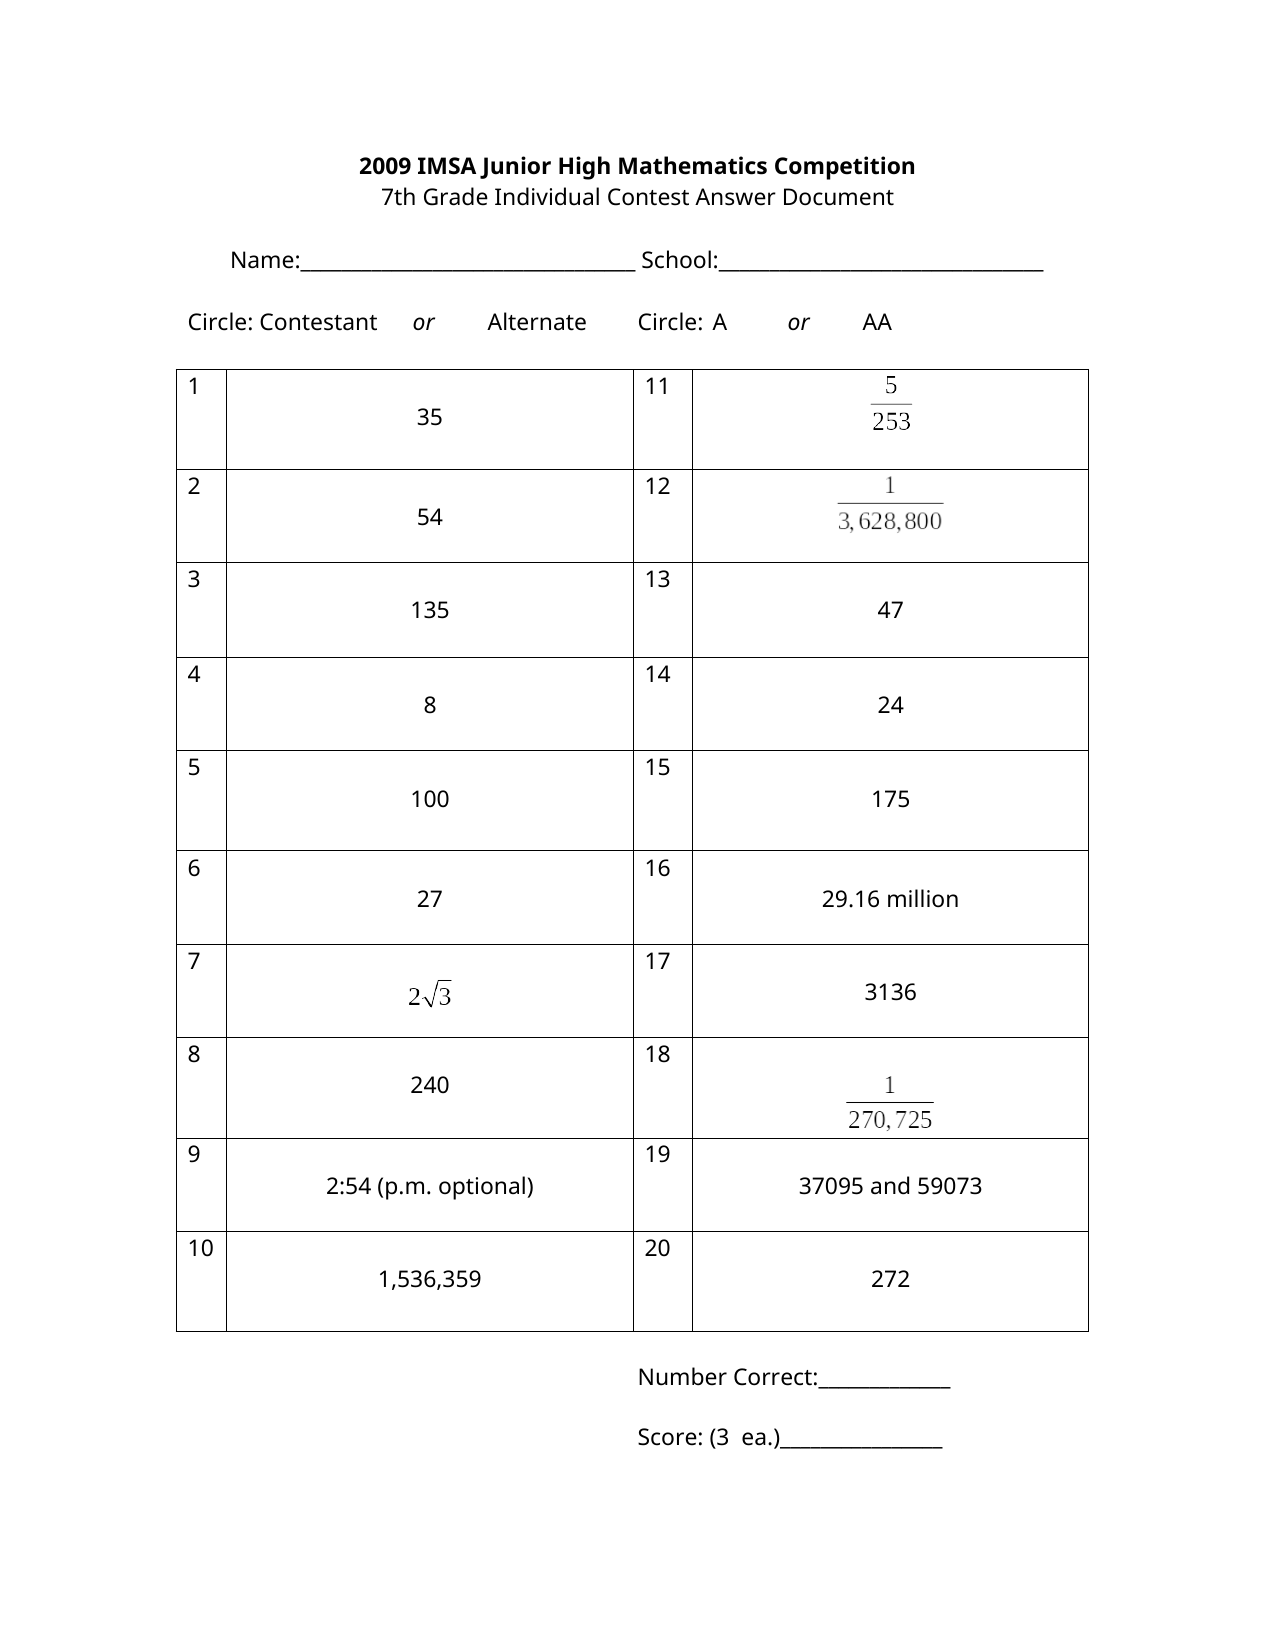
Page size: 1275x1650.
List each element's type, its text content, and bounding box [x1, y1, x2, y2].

table_header 35 [227, 370, 633, 469]
table_cell 47 [693, 563, 1088, 657]
table_cell 10 [177, 1232, 226, 1331]
text Circle: Contestant or Alternate Circle: A or AA [187, 306, 1087, 337]
table_cell 3 [177, 563, 226, 657]
table_header [693, 370, 1088, 469]
text 2009 IMSA Junior High Mathematics Competition [187, 150, 1087, 181]
table_cell 18 [634, 1038, 692, 1137]
table_cell 2 [177, 470, 226, 562]
table_cell 20 [634, 1232, 692, 1331]
table_cell 272 [693, 1232, 1088, 1331]
table_cell 19 [634, 1139, 692, 1231]
table_cell 15 [634, 751, 692, 850]
table_cell 14 [634, 658, 692, 750]
table_cell 54 [227, 470, 633, 562]
table_cell 24 [693, 658, 1088, 750]
table_cell 175 [693, 751, 1088, 850]
table_cell 2:54 (p.m. optional) [227, 1139, 633, 1231]
table_cell 4 [177, 658, 226, 750]
table_cell [693, 1038, 1088, 1137]
table_cell 12 [634, 470, 692, 562]
table_cell 3136 [693, 945, 1088, 1037]
table_cell 9 [177, 1139, 226, 1231]
table_cell 5 [177, 751, 226, 850]
table_cell 7 [177, 945, 226, 1037]
table_cell 135 [227, 563, 633, 657]
table_cell 37095 and 59073 [693, 1139, 1088, 1231]
table_header 1 [177, 370, 226, 469]
table_cell 1,536,359 [227, 1232, 633, 1331]
table_cell [693, 470, 1088, 562]
table_cell 8 [227, 658, 633, 750]
table_cell 100 [227, 751, 633, 850]
table_cell 13 [634, 563, 692, 657]
table_cell 8 [177, 1038, 226, 1137]
text Score: (3 ea.)________________ [187, 1421, 1087, 1452]
table_cell 16 [634, 851, 692, 944]
text 7th Grade Individual Contest Answer Document [187, 181, 1087, 212]
table_cell 6 [177, 851, 226, 944]
table_header 11 [634, 370, 692, 469]
text Name::________________________________ [187, 244, 1087, 275]
table_cell 240 [227, 1038, 633, 1137]
table_cell 27 [227, 851, 633, 944]
table_cell 29.16 million [693, 851, 1088, 944]
table_cell 17 [634, 945, 692, 1037]
table_cell [227, 945, 633, 1037]
text Number Correct:_____________ [187, 1361, 1087, 1392]
